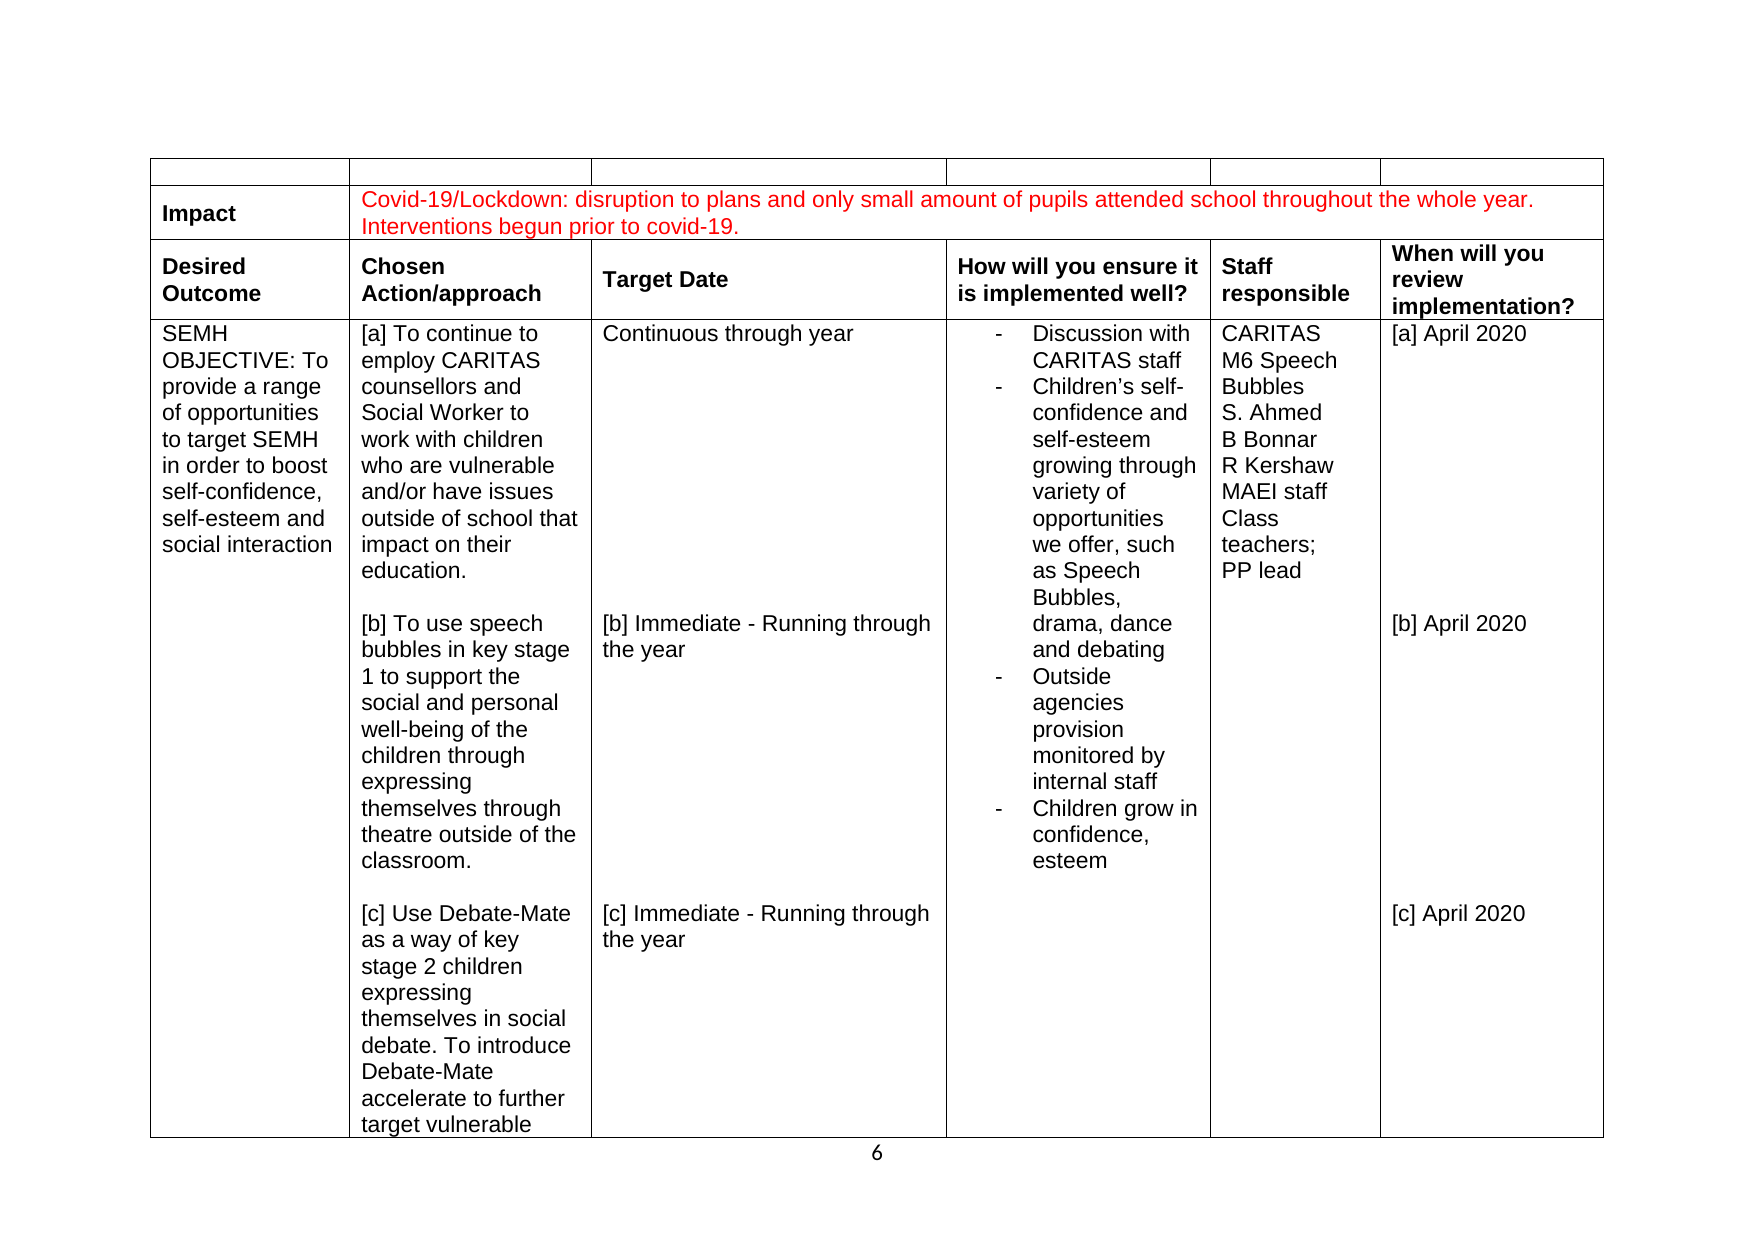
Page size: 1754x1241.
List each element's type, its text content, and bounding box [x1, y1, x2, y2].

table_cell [947, 159, 1210, 185]
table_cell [1211, 320, 1380, 1137]
table_cell Target Date [592, 240, 946, 319]
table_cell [1211, 159, 1380, 185]
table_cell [1381, 159, 1603, 185]
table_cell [592, 320, 946, 1137]
table_cell Chosen Action/approach [350, 240, 591, 319]
table_cell Covid-19/Lockdown: disruption to plans and only small amount of pupils attended school throughout the whole year. Interventions begun prior to covid-19. [350, 186, 1603, 239]
table_cell Impact [151, 186, 349, 239]
table_cell Desired Outcome [151, 240, 349, 319]
table_cell Staff responsible [1211, 240, 1380, 319]
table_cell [350, 159, 591, 185]
table_cell How will you ensure it is implemented well? [947, 240, 1210, 319]
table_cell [592, 159, 946, 185]
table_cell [947, 320, 1210, 1137]
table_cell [350, 320, 591, 1137]
table_cell When will you review implementation? [1381, 240, 1603, 319]
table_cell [1381, 320, 1603, 1137]
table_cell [151, 159, 349, 185]
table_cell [151, 320, 349, 1137]
